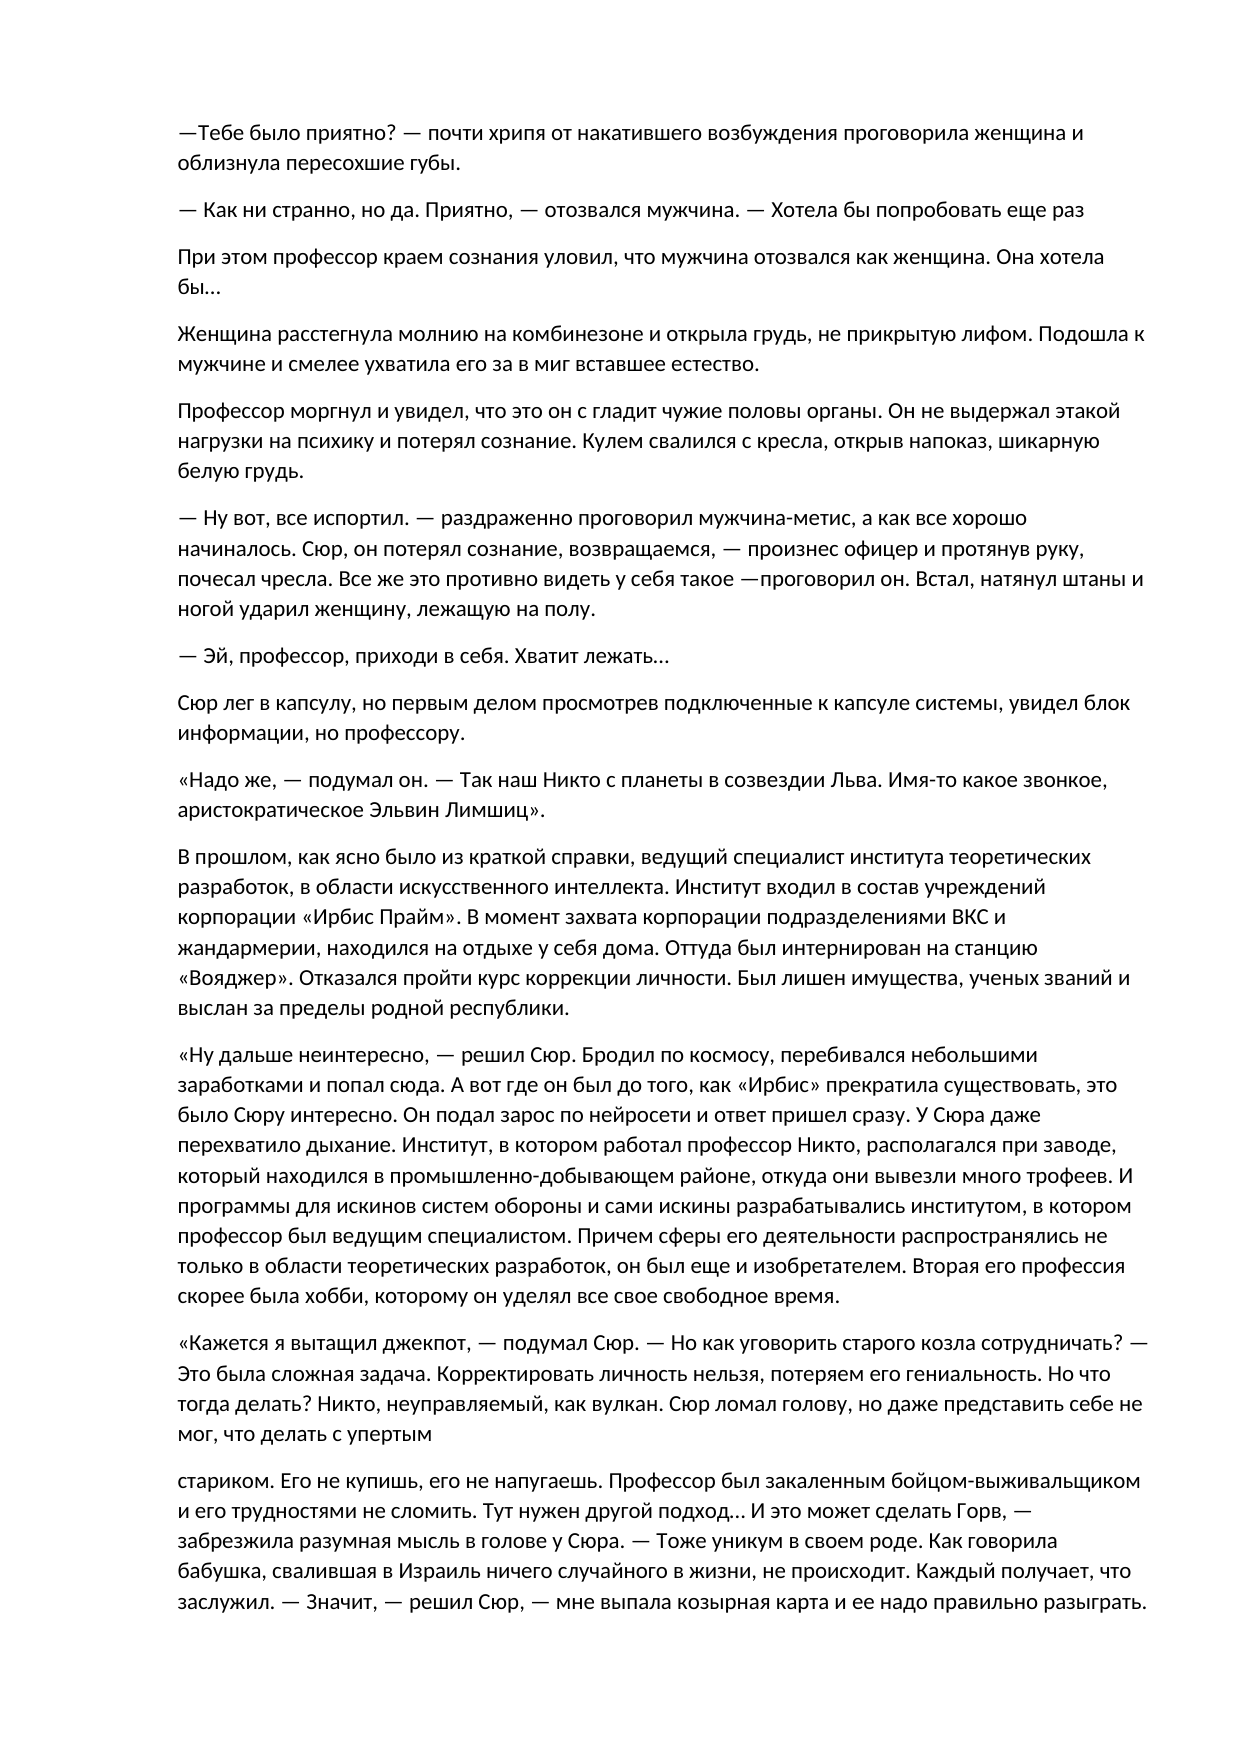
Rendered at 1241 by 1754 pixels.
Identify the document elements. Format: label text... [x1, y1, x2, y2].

text — Ну вот, все испортил. — раздраженно проговорил мужчина-метис, а как все хорошо начиналось. Сюр, он потерял сознание, возвращаемся, — произнес офицер и протянув руку, почесал чресла. Все же это противно видеть у себя такое —проговорил он. Встал, натянул штаны и ногой ударил женщину, лежащую на полу. [177, 503, 1152, 622]
text — Эй, профессор, приходи в себя. Хватит лежать… [177, 641, 1152, 669]
text Женщина расстегнула молнию на комбинезоне и открыла грудь, не прикрытую лифом. Подошла к мужчине и смелее ухватила его за в миг вставшее естество. [177, 319, 1152, 377]
text «Надо же, — подумал он. — Так наш Никто с планеты в созвездии Льва. Имя-то какое звонкое, аристократическое Эльвин Лимшиц». [177, 765, 1152, 823]
text При этом профессор краем сознания уловил, что мужчина отозвался как женщина. Она хотела бы… [177, 242, 1152, 300]
text Сюр лег в капсулу, но первым делом просмотрев подключенные к капсуле системы, увидел блок информации, но профессору. [177, 688, 1152, 746]
text —Тебе было приятно? — почти хрипя от накатившего возбуждения проговорила женщина и облизнула пересохшие губы. [177, 118, 1152, 176]
text — Как ни странно, но да. Приятно, — отозвался мужчина. — Хотела бы попробовать еще раз [177, 195, 1152, 223]
text «Кажется я вытащил джекпот, — подумал Сюр. — Но как уговорить старого козла сотрудничать? — Это была сложная задача. Корректировать личность нельзя, потеряем его гениальность. Но что тогда делать? Никто, неуправляемый, как вулкан. Сюр ломал голову, но даже представить себе не мог, что делать с упертым [177, 1328, 1152, 1447]
text В прошлом, как ясно было из краткой справки, ведущий специалист института теоретических разработок, в области искусственного интеллекта. Институт входил в состав учреждений корпорации «Ирбис Прайм». В момент захвата корпорации подразделениями ВКС и жандармерии, находился на отдыхе у себя дома. Оттуда был интернирован на станцию «Вояджер». Отказался пройти курс коррекции личности. Был лишен имущества, ученых званий и выслан за пределы родной республики. [177, 842, 1152, 1021]
text Профессор моргнул и увидел, что это он с гладит чужие половы органы. Он не выдержал этакой нагрузки на психику и потерял сознание. Кулем свалился с кресла, открыв напоказ, шикарную белую грудь. [177, 396, 1152, 485]
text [177, 1466, 1152, 1615]
text «Ну дальше неинтересно, — решил Сюр. Бродил по космосу, перебивался небольшими заработками и попал сюда. А вот где он был до того, как «Ирбис» прекратила существовать, это было Сюру интересно. Он подал зарос по нейросети и ответ пришел сразу. У Сюра даже перехватило дыхание. Институт, в котором работал профессор Никто, располагался при заводе, который находился в промышленно-добывающем районе, откуда они вывезли много трофеев. И программы для искинов систем обороны и сами искины разрабатывались институтом, в котором профессор был ведущим специалистом. Причем сферы его деятельности распространялись не только в области теоретических разработок, он был еще и изобретателем. Вторая его профессия скорее была хобби, которому он уделял все свое свободное время. [177, 1040, 1152, 1310]
